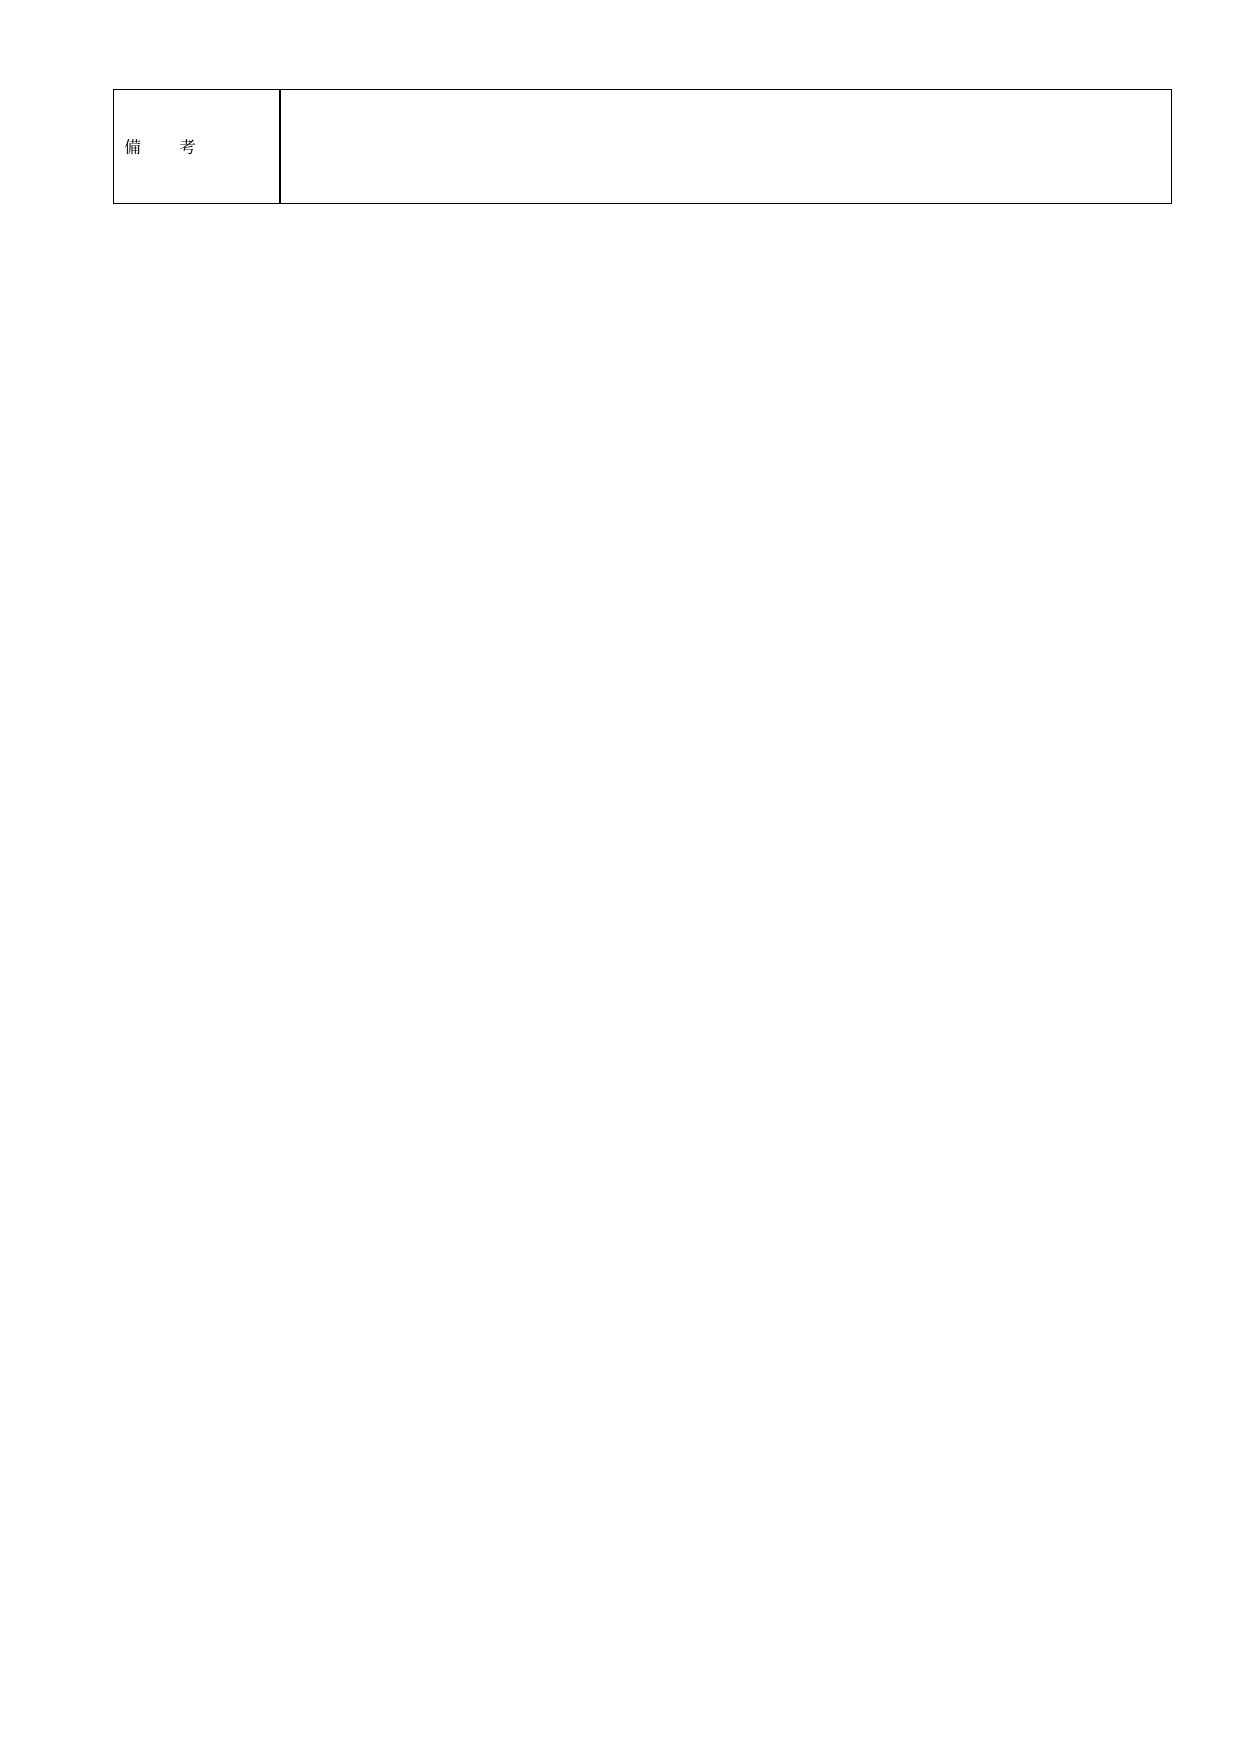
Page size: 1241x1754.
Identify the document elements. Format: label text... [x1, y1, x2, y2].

table_cell 備 考 [114, 90, 279, 203]
table_cell [281, 90, 1171, 203]
